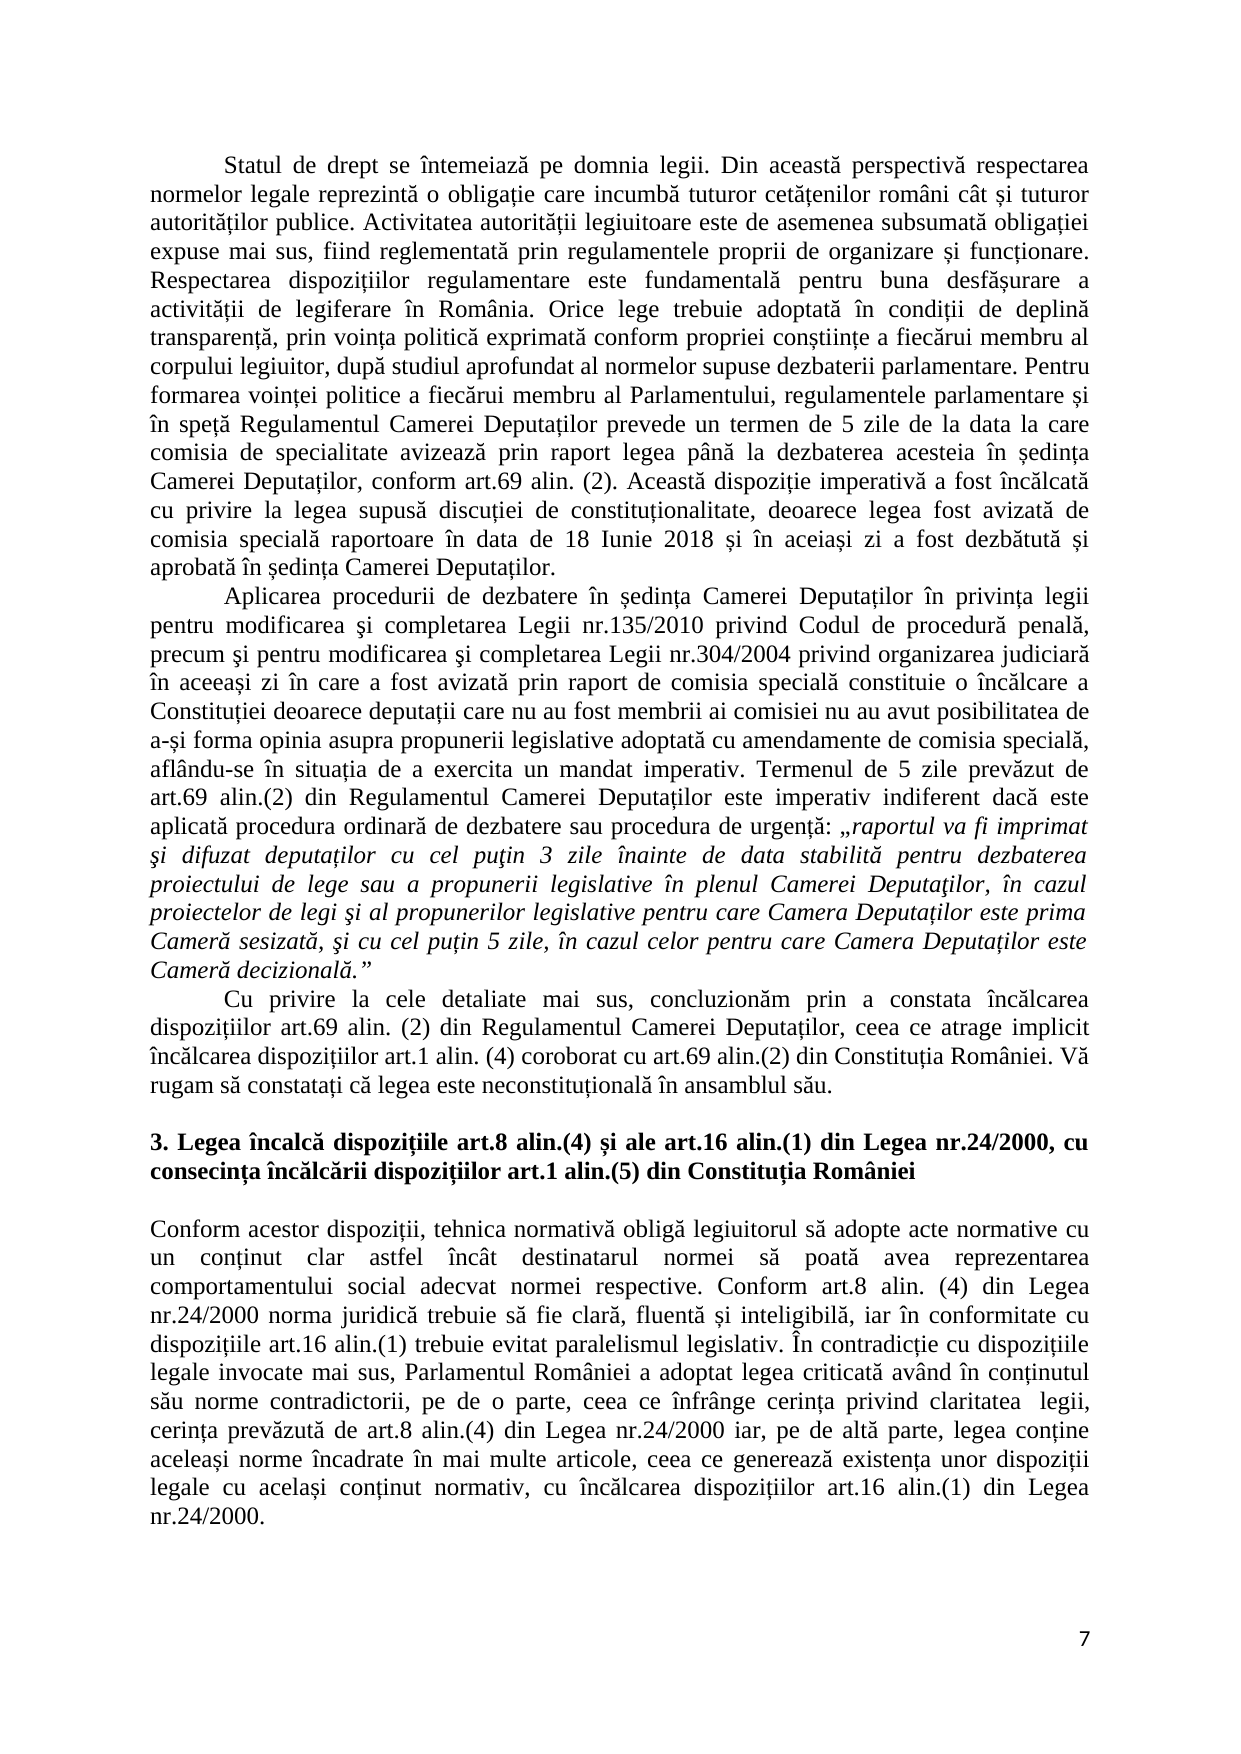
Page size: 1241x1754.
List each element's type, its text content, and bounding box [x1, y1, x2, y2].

text 3. Legea încalcă dispozițiile art.8 alin.(4) și ale art.16 alin.(1) din Legea nr.24/2000, cu consecința încălcării dispozițiilor art.1 alin.(5) din Constituția României [150, 1127, 1090, 1185]
text Statul de drept se întemeiază pe domnia legii. Din această perspectivă respectarea normelor legale reprezintă o obligație care incumbă tuturor cetățenilor români cât și tuturor autorităților publice. Activitatea autorității legiuitoare este de asemenea subsumată obligației expuse mai sus, fiind reglementată prin regulamentele proprii de organizare și funcționare. Respectarea dispozițiilor regulamentare este fundamentală pentru buna desfășurare a activității de legiferare în România. Orice lege trebuie adoptată în condiții de deplină transparență, prin voința politică exprimată conform propriei conștiințe a fiecărui membru al corpului legiuitor, după studiul aprofundat al normelor supuse dezbaterii parlamentare. Pentru formarea voinței politice a fiecărui membru al Parlamentului, regulamentele parlamentare și în speță Regulamentul Camerei Deputaților prevede un termen de 5 zile de la data la care comisia de specialitate avizează prin raport legea până la dezbaterea acesteia în ședința Camerei Deputaților, conform art.69 alin. (2). Această dispoziție imperativă a fost încălcată cu privire la legea supusă discuției de constituționalitate, deoarece legea fost avizată de comisia specială raportoare în data de 18 Iunie 2018 și în aceiași zi a fost dezbătută și aprobată în ședința Camerei Deputaților. [150, 150, 1090, 581]
text Cu privire la cele detaliate mai sus, concluzionăm prin a constata încălcarea dispozițiilor art.69 alin. (2) din Regulamentul Camerei Deputaților, ceea ce atrage implicit încălcarea dispozițiilor art.1 alin. (4) coroborat cu art.69 alin.(2) din Constituția României. Vă rugam să constatați că legea este neconstituțională în ansamblul său. [150, 984, 1090, 1099]
text Aplicarea procedurii de dezbatere în ședința Camerei Deputaților în privința legii pentru modificarea şi completarea Legii nr.135/2010 privind Codul de procedură penală, precum şi pentru modificarea şi completarea Legii nr.304/2004 privind organizarea judiciară în aceeași zi în care a fost avizată prin raport de comisia specială constituie o încălcare a Constituției deoarece deputații care nu au fost membrii ai comisiei nu au avut posibilitatea de a-și forma opinia asupra propunerii legislative adoptată cu amendamente de comisia specială, aflându-se în situația de a exercita un mandat imperativ. Termenul de 5 zile prevăzut de art.69 alin.(2) din Regulamentul Camerei Deputaților este imperativ indiferent dacă este aplicată procedura ordinară de dezbatere sau procedura de urgență: „raportul va fi imprimat şi difuzat deputaților cu cel puţin 3 zile înainte de data stabilită pentru dezbaterea proiectului de lege sau a propunerii legislative în plenul Camerei Deputaţilor, în cazul proiectelor de legi şi al propunerilor legislative pentru care Camera Deputaților este prima Cameră sesizată, şi cu cel puțin 5 zile, în cazul celor pentru care Camera Deputaților este Cameră decizională.” [150, 581, 1090, 984]
text Conform acestor dispoziții, tehnica normativă obligă legiuitorul să adopte acte normative cu un conținut clar astfel încât destinatarul normei să poată avea reprezentarea comportamentului social adecvat normei respective. Conform art.8 alin. (4) din Legea nr.24/2000 norma juridică trebuie să fie clară, fluentă și inteligibilă, iar în conformitate cu dispozițiile art.16 alin.(1) trebuie evitat paralelismul legislativ. În contradicție cu dispozițiile legale invocate mai sus, Parlamentul României a adoptat legea criticată având în conținutul său norme contradictorii, pe de o parte, ceea ce înfrânge cerința privind claritatea legii, cerința prevăzută de art.8 alin.(4) din Legea nr.24/2000 iar, pe de altă parte, legea conține aceleași norme încadrate în mai multe articole, ceea ce generează existența unor dispoziții legale cu același conținut normativ, cu încălcarea dispozițiilor art.16 alin.(1) din Legea nr.24/2000. [150, 1214, 1090, 1530]
